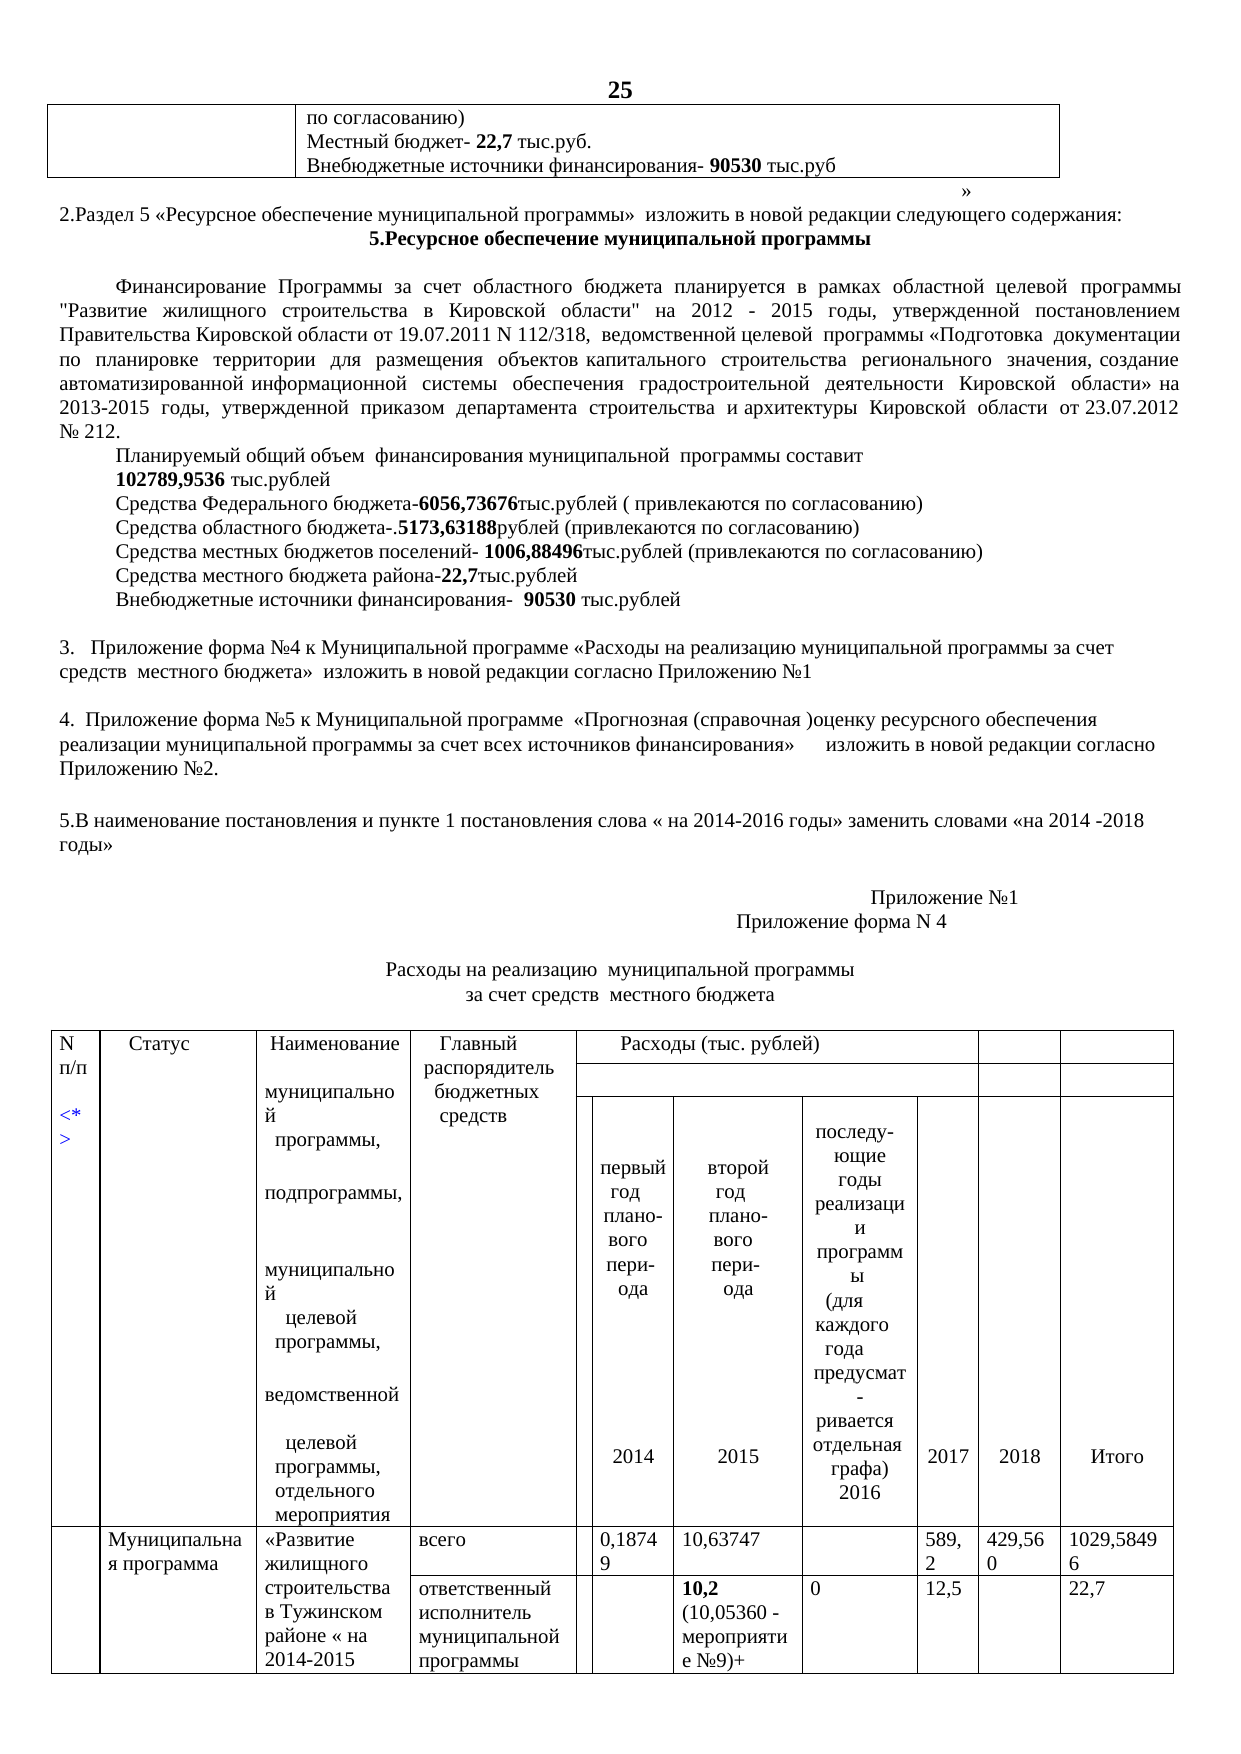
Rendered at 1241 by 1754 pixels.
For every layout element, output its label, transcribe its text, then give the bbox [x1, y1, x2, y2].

table_cell 0 [803, 1576, 917, 1672]
text Приложение №1 [207, 856, 1181, 909]
text Средства областного бюджета-.5173,63188рублей (привлекаются по согласованию) [59, 515, 1181, 539]
text Планируемый общий объем финансирования муниципальной программы составит [59, 443, 1181, 467]
text 102789,9536 тыс.рублей [59, 467, 1181, 491]
table_cell последу- ющие годы реализации программы (для каждого года предусмат- ривается отдельная графа) 2016 [803, 1097, 917, 1526]
table_cell 2018 [979, 1097, 1060, 1526]
table_header Наименование муниципальной программы, подпрограммы, муниципальной целевой программы, ведомственной целевой программы, отдельного мероприятия [257, 1031, 410, 1526]
table_header Статус [101, 1031, 256, 1526]
table_cell [803, 1527, 917, 1575]
table_cell 1029,58496 [1061, 1527, 1173, 1575]
table_cell [1061, 1064, 1173, 1096]
table_cell второй год плано- вого пери- ода 2015 [674, 1097, 802, 1526]
table_cell «Развитие жилищного строительства в Тужинском районе « на 2014-2015 годы [257, 1527, 410, 1672]
table_cell 10,63747 [674, 1527, 802, 1575]
table_cell 2017 [918, 1097, 978, 1526]
text за счет средств местного бюджета [59, 981, 1181, 1006]
text Расходы на реализацию муниципальной программы [59, 957, 1181, 981]
text Финансирование Программы за счет областного бюджета планируется в рамках областной целевой программы "Развитие жилищного строительства в Кировской области" на 2012 - 2015 годы, утвержденной постановлением Правительства Кировской области от 19.07.2011 N 112/318, ведомственной целевой программы «Подготовка документации по планировке территории для размещения объектов капитального строительства регионального значения, создание автоматизированной информационной системы обеспечения градостроительной деятельности Кировской области» на 2013-2015 годы, утвержденной приказом департамента строительства и архитектуры Кировской области от 23.07.2012 № 212. [59, 274, 1181, 443]
table_cell Итого [1061, 1097, 1173, 1526]
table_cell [674, 1576, 802, 1672]
table_cell 12,5 [918, 1576, 978, 1672]
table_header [48, 105, 295, 177]
table_cell [577, 1576, 592, 1672]
table_cell Муниципальная программа [101, 1527, 256, 1672]
table_cell [979, 1064, 1060, 1096]
table_header N п/п <*> [52, 1031, 99, 1526]
table_cell 429,560 [979, 1527, 1060, 1575]
table_cell 589,2 [918, 1527, 978, 1575]
table_cell первый год плано- вого пери- ода 2014 [593, 1097, 673, 1526]
table_cell [577, 1527, 592, 1575]
table_header [1061, 1031, 1173, 1063]
text 3. Приложение форма №4 к Муниципальной программе «Расходы на реализацию муниципальной программы за счет средств местного бюджета» изложить в новой редакции согласно Приложению №1 [59, 635, 1181, 683]
table_cell [577, 1064, 978, 1096]
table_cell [411, 1576, 576, 1672]
text 4. Приложение форма №5 к Муниципальной программе «Прогнозная (справочная )оценку ресурсного обеспечения реализации муниципальной программы за счет всех источников финансирования» изложить в новой редакции согласно Приложению №2. [59, 707, 1181, 779]
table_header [296, 105, 1059, 177]
text » [59, 178, 1196, 202]
text Средства Федерального бюджета-6056,73676тыс.рублей ( привлекаются по согласованию) [59, 491, 1181, 515]
text Приложение форма N 4 [59, 909, 1181, 933]
text 5.Ресурсное обеспечение муниципальной программы [59, 226, 1181, 250]
text Средства местного бюджета района-22,7тыс.рублей [59, 563, 1181, 587]
table_cell всего [411, 1527, 576, 1575]
table_header Расходы (тыс. рублей) [577, 1031, 978, 1063]
table_cell [593, 1576, 673, 1672]
text Внебюджетные источники финансирования- 90530 тыс.рублей [59, 587, 1181, 611]
table_cell [577, 1097, 592, 1526]
table_cell 22,7 [1061, 1576, 1173, 1672]
table_header [979, 1031, 1060, 1063]
text Средства местных бюджетов поселений- 1006,88496тыс.рублей (привлекаются по согласованию) [59, 539, 1181, 563]
table_cell [52, 1527, 99, 1672]
text 2.Раздел 5 «Ресурсное обеспечение муниципальной программы» изложить в новой редакции следующего содержания: [59, 202, 1181, 226]
table_cell [979, 1576, 1060, 1672]
text 5.В наименование постановления и пункте 1 постановления слова « на 2014-2016 годы» заменить словами «на 2014 -2018 годы» [59, 808, 1181, 856]
table_header Главный распорядитель бюджетных средств [411, 1031, 576, 1526]
table_cell 0,18749 [593, 1527, 673, 1575]
